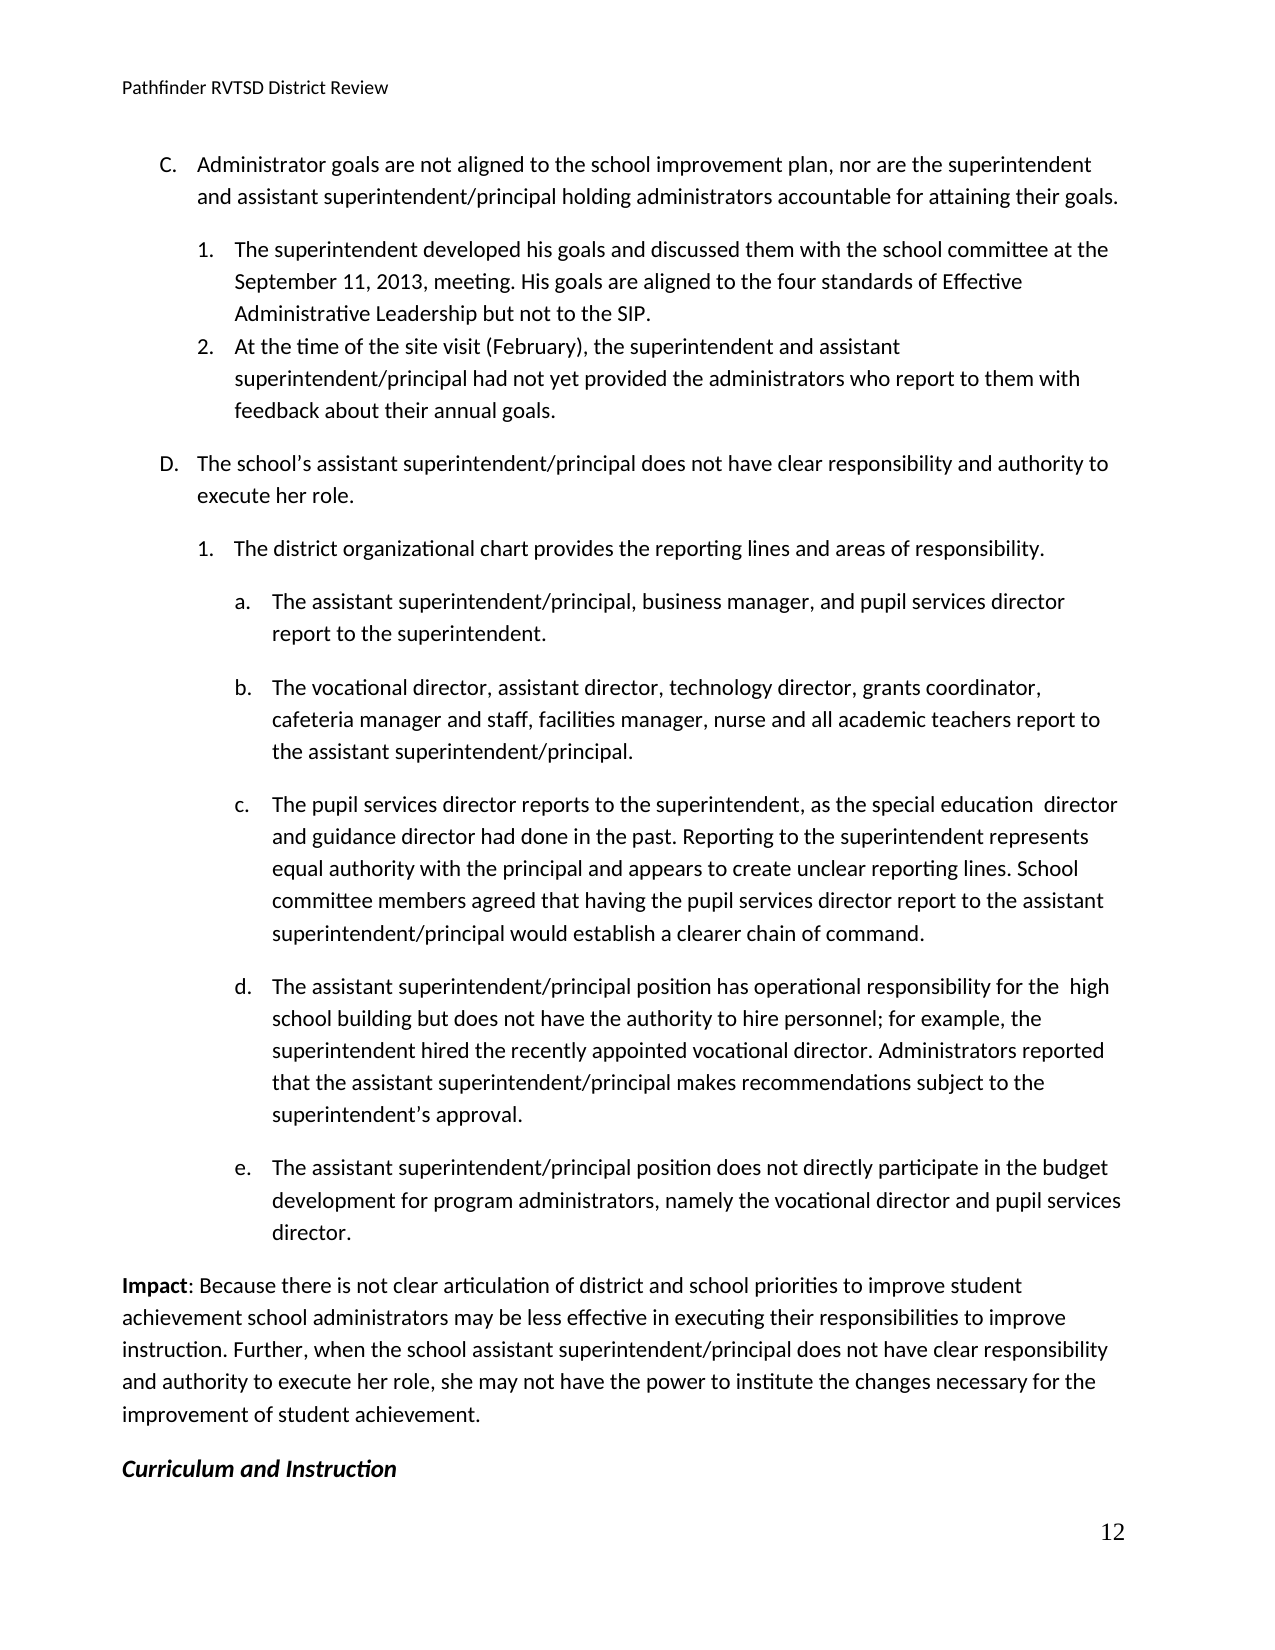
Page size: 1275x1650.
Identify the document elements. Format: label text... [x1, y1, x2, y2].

text e. The assistant superintendent/principal position does not directly participate in the budget development for program administrators, namely the vocational director and pupil services director. [122, 1153, 1125, 1246]
list At the time of the site visit (February), the superintendent and assistant superintendent/principal had not yet provided the administrators who report to them with feedback about their annual goals. [197, 332, 1125, 424]
text a. The assistant superintendent/principal, business manager, and pupil services director report to the superintendent. [197, 587, 1125, 648]
text Curriculum and Instruction [122, 1453, 1125, 1483]
text d. The assistant superintendent/principal position has operational responsibility for the high school building but does not have the authority to hire personnel; for example, the superintendent hired the recently appointed vocational director. Administrators reported that the assistant superintendent/principal makes recommendations subject to the superintendent’s approval. [122, 972, 1125, 1128]
text b. The vocational director, assistant director, technology director, grants coordinator, cafeteria manager and staff, facilities manager, nurse and all academic teachers report to the assistant superintendent/principal. [169, 673, 1125, 765]
text 1. The district organizational chart provides the reporting lines and areas of responsibility. [159, 534, 1125, 562]
text c. The pupil services director reports to the superintendent, as the special education director and guidance director had done in the past. Reporting to the superintendent represents equal authority with the principal and appears to create unclear reporting lines. School committee members agreed that having the pupil services director report to the assistant superintendent/principal would establish a clearer chain of command. [159, 790, 1125, 947]
text Impact: Because there is not clear articulation of district and school priorities to improve student achievement school administrators may be less effective in executing their responsibilities to improve instruction. Further, when the school assistant superintendent/principal does not have clear responsibility and authority to execute her role, she may not have the power to institute the changes necessary for the improvement of student achievement. [122, 1271, 1125, 1428]
list The superintendent developed his goals and discussed them with the school committee at the September 11, 2013, meeting. His goals are aligned to the four standards of Effective Administrative Leadership but not to the SIP. [197, 235, 1125, 328]
text D. The school’s assistant superintendent/principal does not have clear responsibility and authority to execute her role. [122, 449, 1125, 509]
text C. Administrator goals are not aligned to the school improvement plan, nor are the superintendent and assistant superintendent/principal holding administrators accountable for attaining their goals. [122, 150, 1125, 210]
